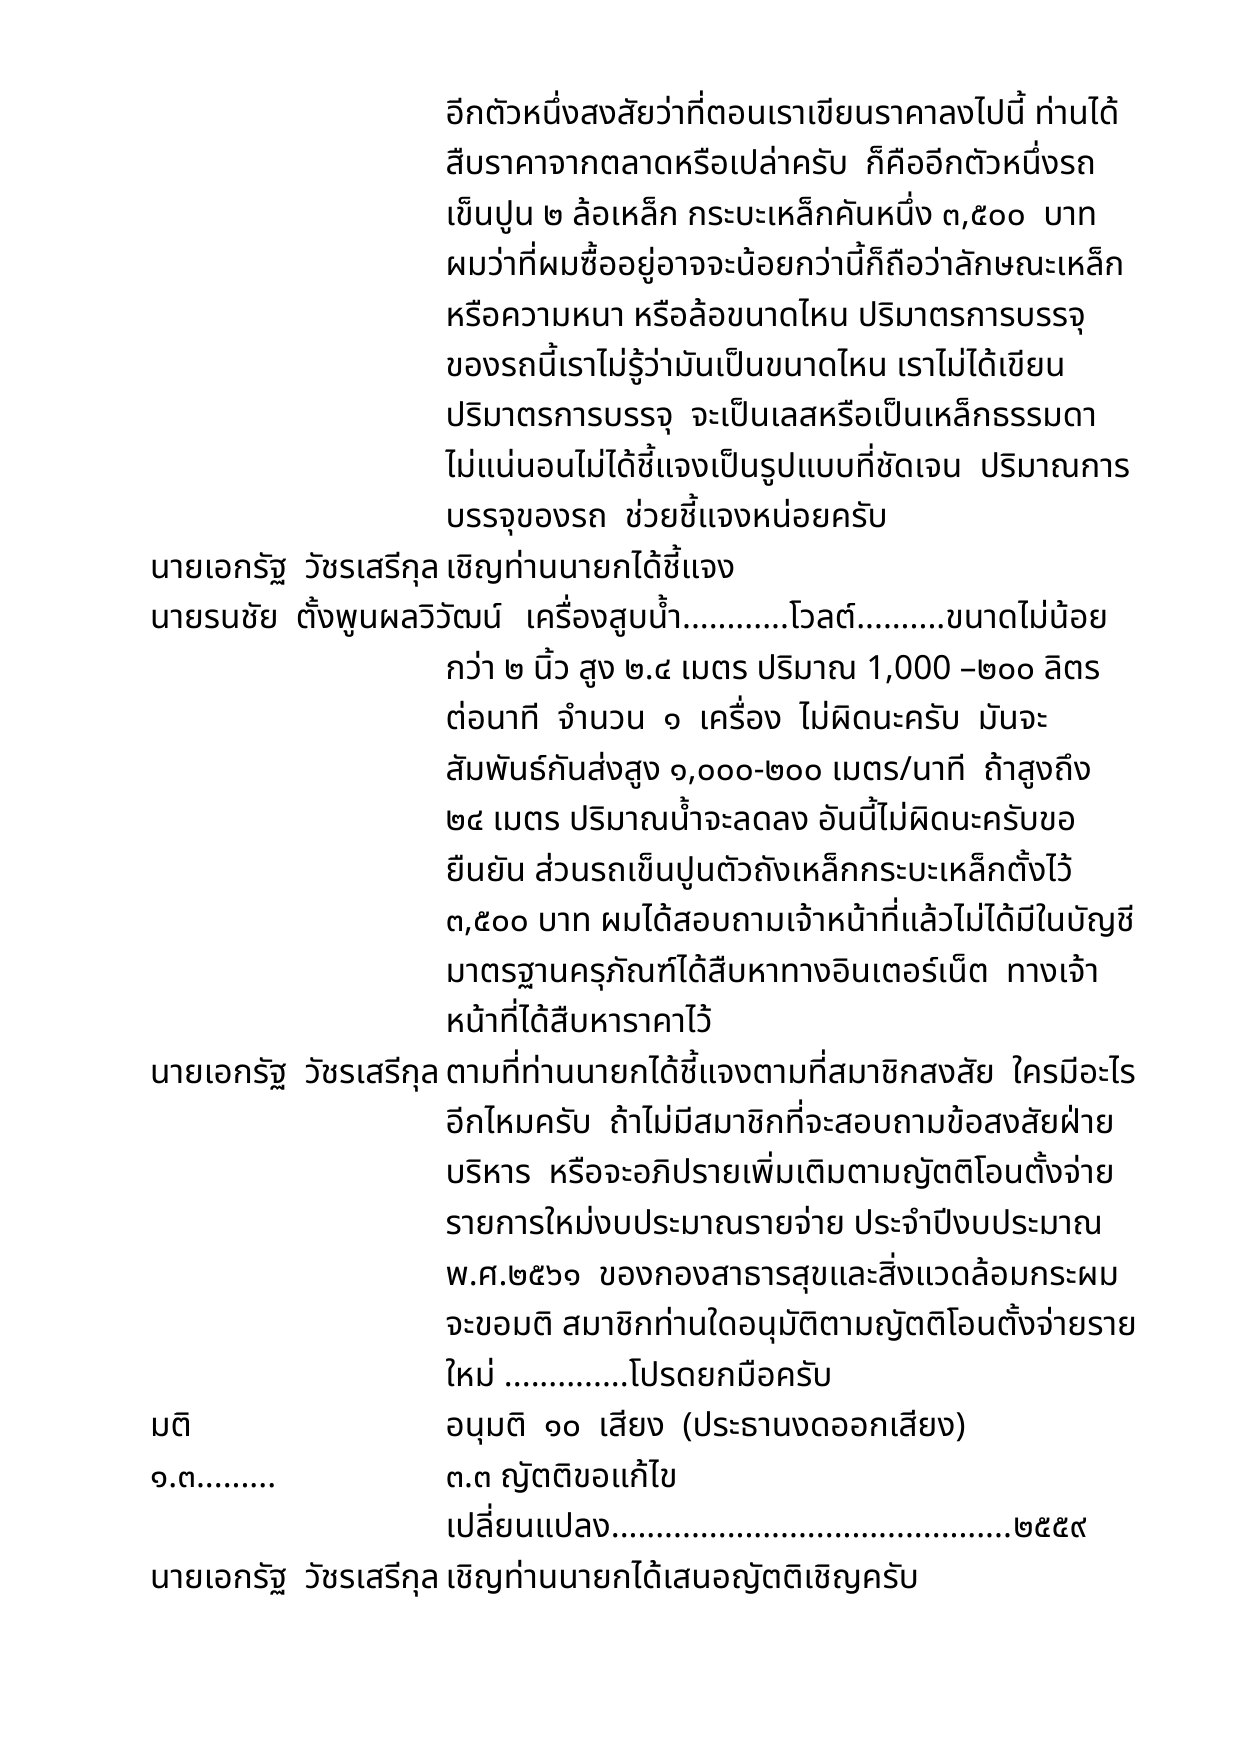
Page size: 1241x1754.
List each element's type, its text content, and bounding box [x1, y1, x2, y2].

text ๑.๓......... ๓.๓ ญัตติขอแก้ไขเปลี่ยนแปลง.............................................๒๕๕๙ [150, 1452, 1137, 1553]
text นายเอกรัฐ วัชรเสรีกุล เชิญท่านนายกได้เสนอญัตติเชิญครับ [150, 1553, 1137, 1603]
text มติ อนุมติ ๑๐ เสียง (ประธานงดออกเสียง) [150, 1401, 1137, 1452]
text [150, 89, 1137, 543]
text นายเอกรัฐ วัชรเสรีกุล ตามที่ท่านนายกได้ชี้แจงตามที่สมาชิกสงสัย ใครมีอะไรอีกไหมครับ ถ้าไม่มีสมาชิกที่จะสอบถามข้อสงสัยฝ่ายบริหาร หรือจะอภิปรายเพิ่มเติมตามญัตติโอนตั้งจ่ายรายการใหม่งบประมาณรายจ่าย ประจำปีงบประมาณ พ.ศ.๒๕๖๑ ของกองสาธารสุขและสิ่งแวดล้อมกระผมจะขอมติ สมาชิกท่านใดอนุมัติตามญัตติโอนตั้งจ่ายรายใหม่ ..............โปรดยกมือครับ [150, 1048, 1137, 1401]
text นายรนชัย ตั้งพูนผลวิวัฒน์ เครื่องสูบน้ำ............โวลต์..........ขนาดไม่น้อยกว่า ๒ นิ้ว สูง ๒.๔ เมตร ปริมาณ 1,000 –๒๐๐ ลิตรต่อนาที จำนวน ๑ เครื่อง ไม่ผิดนะครับ มันจะสัมพันธ์กันส่งสูง ๑,๐๐๐-๒๐๐ เมตร/นาที ถ้าสูงถึง ๒๔ เมตร ปริมาณน้ำจะลดลง อันนี้ไม่ผิดนะครับขอยืนยัน ส่วนรถเข็นปูนตัวถังเหล็กกระบะเหล็กตั้งไว้ ๓,๕๐๐ บาท ผมได้สอบถามเจ้าหน้าที่แล้วไม่ได้มีในบัญชีมาตรฐานครุภัณฑ์ได้สืบหาทางอินเตอร์เน็ต ทางเจ้าหน้าที่ได้สืบหาราคาไว้ [150, 593, 1137, 1048]
text นายเอกรัฐ วัชรเสรีกุล เชิญท่านนายกได้ชี้แจง [150, 543, 1137, 593]
